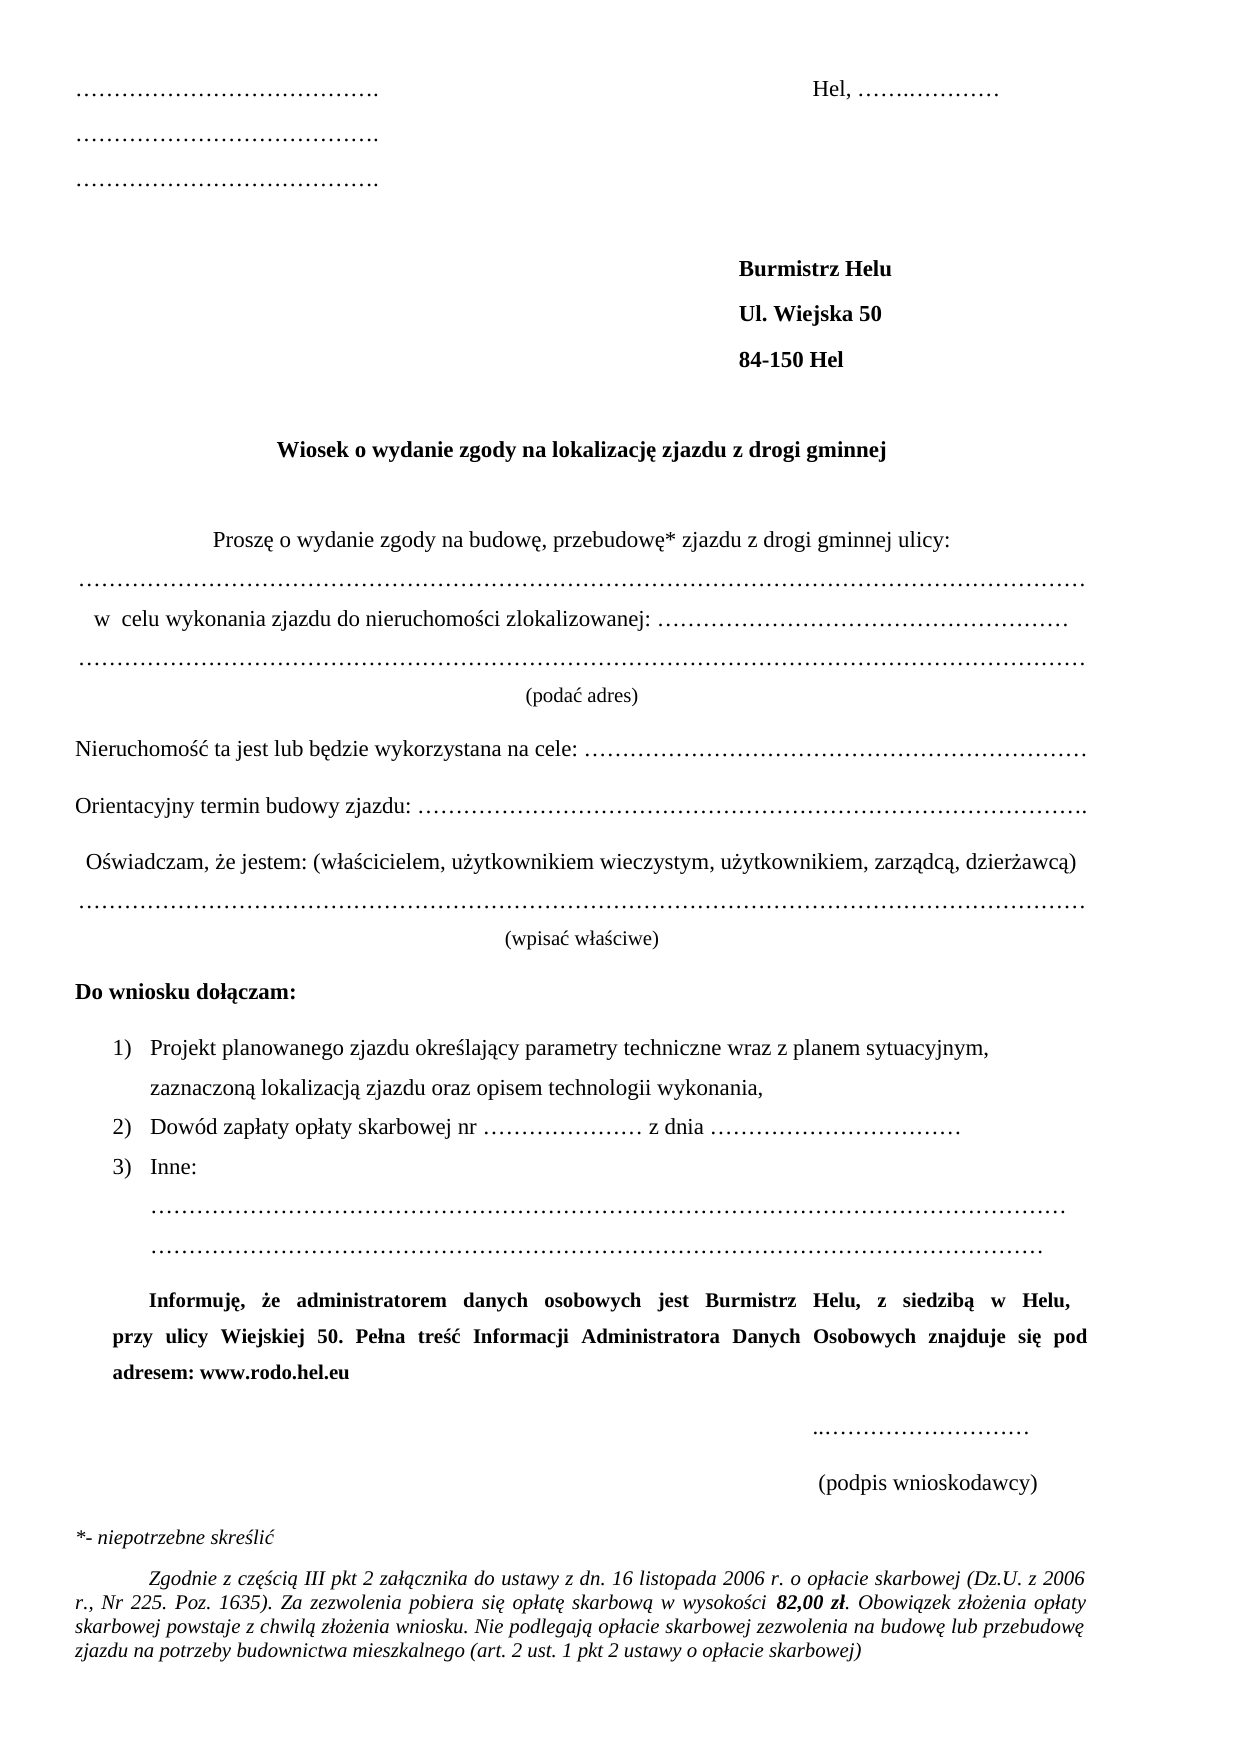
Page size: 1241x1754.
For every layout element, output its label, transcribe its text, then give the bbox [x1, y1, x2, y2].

text Wiosek o wydanie zgody na lokalizację zjazdu z drogi gminnej [75, 436, 1088, 462]
text Orientacyjny termin budowy zjazdu: ……………………………………………………………………………. [75, 792, 1088, 818]
text …………………………………. [75, 120, 1165, 146]
text (podpis wnioskodawcy) [812, 1469, 1088, 1495]
text ..……………………… [812, 1413, 1088, 1439]
text …………………………………. [75, 165, 1165, 192]
text Zgodnie z częścią III pkt 2 załącznika do ustawy z dn. 16 listopada 2006 r. o opłacie skarbowej (Dz.U. z 2006 r., Nr 225. Poz. 1635). Za zezwolenia pobiera się opłatę skarbową w wysokości 82,00 zł. Obowiązek złożenia opłaty skarbowej powstaje z chwilą złożenia wniosku. Nie podlegają opłacie skarbowej zezwolenia na budowę lub przebudowę zjazdu na potrzeby budownictwa mieszkalnego (art. 2 ust. 1 pkt 2 ustawy o opłacie skarbowej) [75, 1566, 1088, 1662]
list Inne: ………………………………………………………………………………………………………………………………………………………………………………………………………………… [112, 1153, 1088, 1258]
text Oświadczam, że jestem: (właścicielem, użytkownikiem wieczystym, użytkownikiem, zarządcą, dzierżawcą) ……………………………………………………………………………………………………………………(wpisać właściwe) [75, 848, 1088, 950]
text *- niepotrzebne skreślić [75, 1525, 1088, 1549]
text Do wniosku dołączam: [75, 978, 1088, 1005]
text …………………………………. Hel, …….………… [75, 75, 1165, 101]
text Informuję, że administratorem danych osobowych jest Burmistrz Helu, z siedzibą w Helu, przy ulicy Wiejskiej 50. Pełna treść Informacji Administratora Danych Osobowych znajduje się pod adresem: www.rodo.hel.eu [112, 1288, 1088, 1384]
list Dowód zapłaty opłaty skarbowej nr ………………… z dnia …………………………… [112, 1113, 1088, 1140]
list Projekt planowanego zjazdu określający parametry techniczne wraz z planem sytuacyjnym, zaznaczoną lokalizacją zjazdu oraz opisem technologii wykonania, [112, 1034, 1088, 1100]
text Ul. Wiejska 50 [739, 301, 1082, 327]
text Burmistrz Helu [739, 255, 1088, 282]
text 84-150 Hel [739, 346, 1041, 372]
text Proszę o wydanie zgody na budowę, przebudowę* zjazdu z drogi gminnej ulicy: …………………………………………………………………………………………………………………… w celu wykonania zjazdu do nieruchomości zlokalizowanej: ……………………………………………… ……………………………………………………………………………………………………………………(podać adres) [75, 526, 1088, 707]
text Nieruchomość ta jest lub będzie wykorzystana na cele: ………………………………………………………… [75, 736, 1088, 762]
